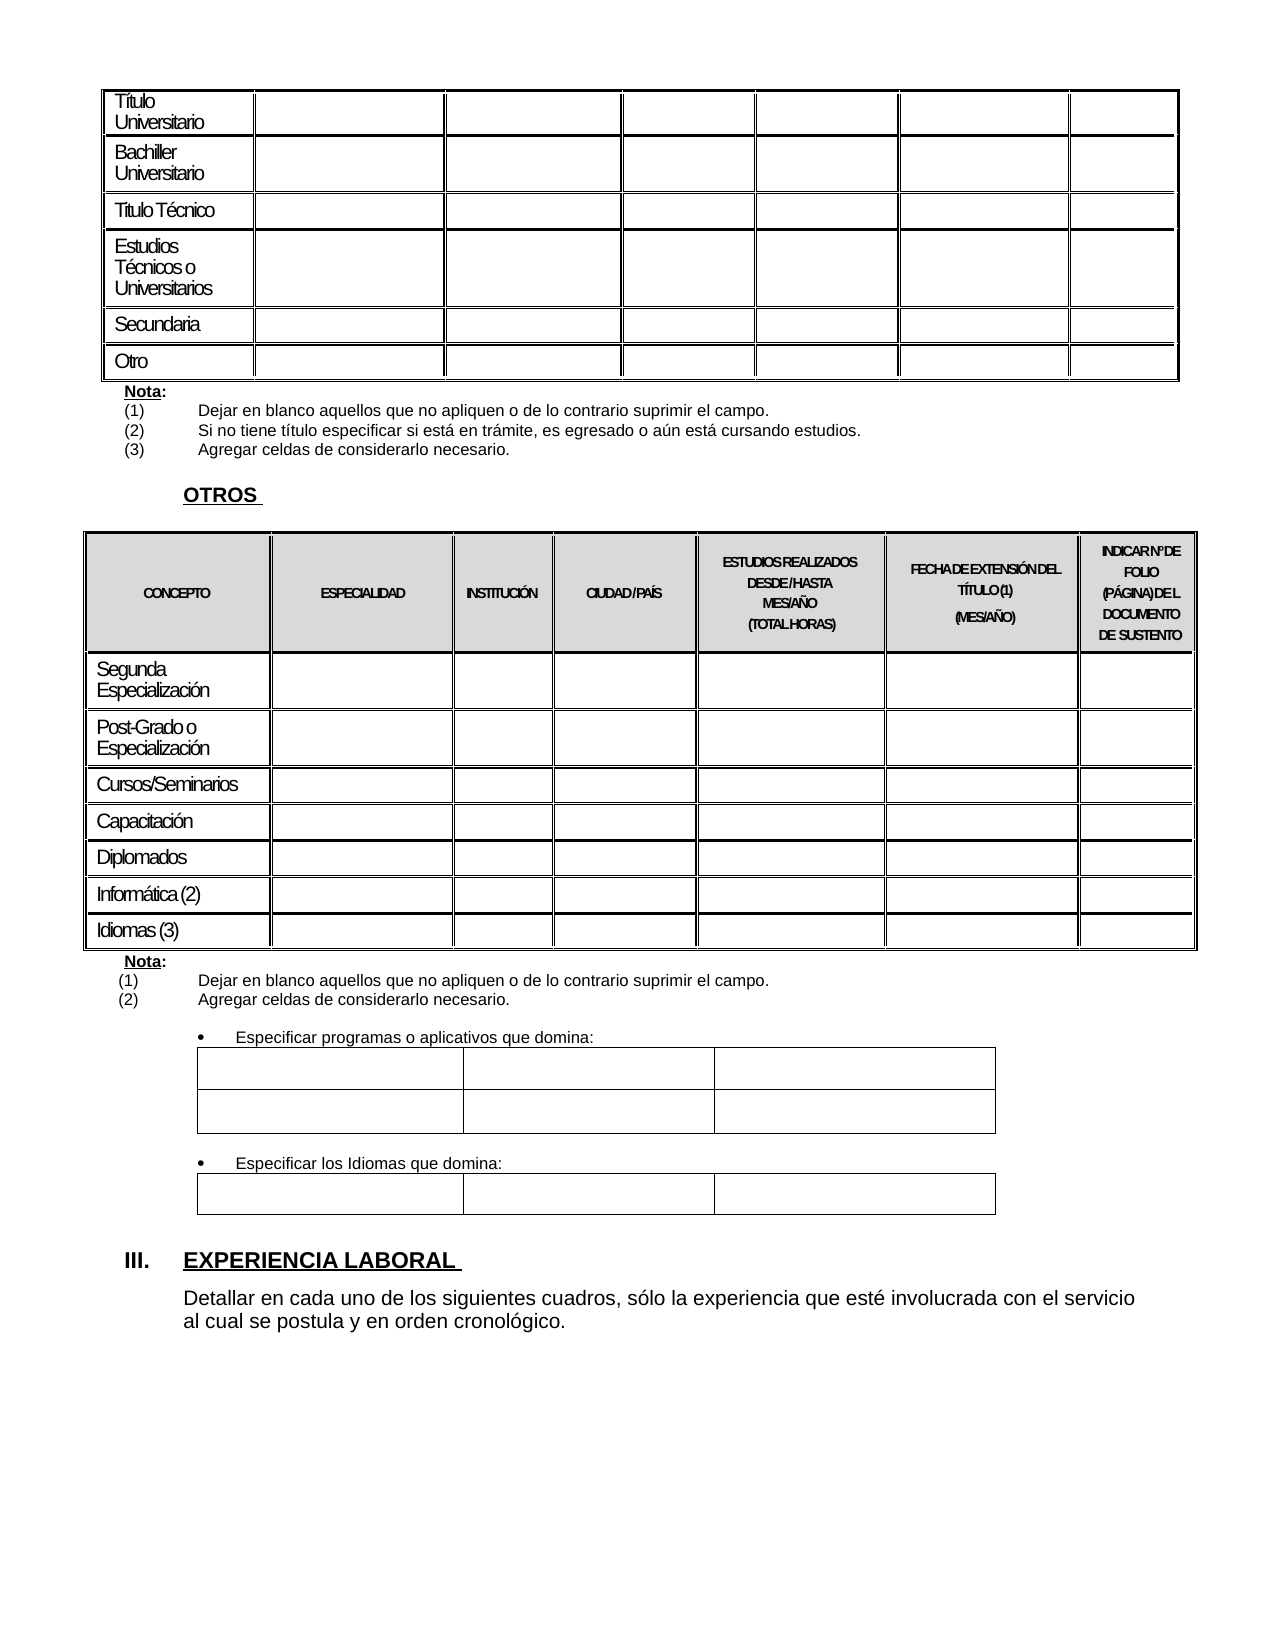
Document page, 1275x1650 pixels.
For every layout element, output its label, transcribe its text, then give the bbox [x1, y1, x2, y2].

table_cell [757, 137, 897, 191]
table_cell [755, 342, 899, 379]
table_cell [1071, 134, 1178, 191]
table_cell [624, 231, 754, 306]
table_cell [445, 91, 622, 133]
text (1) Dejar en blanco aquellos que no apliquen o de lo contrario suprimir el campo. [124, 401, 1157, 420]
table_cell [455, 878, 552, 912]
table_cell [899, 345, 1069, 379]
table_cell [899, 91, 1069, 133]
table_cell [887, 654, 1077, 708]
list Agregar celdas de considerarlo necesario. [118, 990, 1169, 1009]
list Especificar programas o aplicativos que domina: [198, 1028, 1169, 1047]
table_cell [622, 345, 755, 379]
table_cell Otro [105, 342, 254, 379]
table_cell Post-Grado o Especialización [87, 708, 270, 765]
table_cell [455, 711, 552, 765]
table_cell Bachiller Universitario [103, 134, 253, 191]
table_cell [455, 654, 552, 708]
table_cell [624, 194, 754, 227]
table_cell [555, 769, 695, 802]
table_header FECHA DE EXTENSIÓN DEL TÍTULO (1) (MES/AÑO) [885, 532, 1079, 651]
table_header INSTITUCIÓN [453, 532, 553, 651]
table_cell [445, 345, 622, 379]
table_cell [697, 914, 885, 948]
table_cell [757, 309, 897, 342]
table_cell [455, 805, 552, 838]
table_header [464, 1048, 714, 1088]
table_cell [755, 90, 899, 133]
table_cell [256, 137, 443, 191]
table_cell [455, 842, 552, 875]
table_cell [1079, 912, 1194, 948]
text (2) Si no tiene título especificar si está en trámite, es egresado o aún está cursando estudios. [124, 420, 1157, 439]
table_cell [273, 842, 452, 875]
list Especificar los Idiomas que domina: [198, 1153, 1169, 1173]
table_cell [887, 878, 1077, 912]
table_cell [757, 194, 897, 227]
table_header [198, 1174, 463, 1214]
table_cell [555, 711, 695, 765]
table_header ESPECIALIDAD [271, 533, 453, 651]
table_cell [901, 309, 1068, 342]
table_cell [622, 91, 755, 133]
table_header [198, 1048, 463, 1088]
table_cell Capacitación [87, 802, 270, 838]
table_cell [699, 711, 884, 765]
table_cell [887, 769, 1077, 802]
table_cell [887, 711, 1077, 765]
table_cell Titulo Técnico [105, 191, 253, 227]
table_cell [447, 194, 620, 227]
table_cell Título Universitario [105, 92, 254, 133]
table_cell [555, 805, 695, 838]
text (3) Agregar celdas de considerarlo necesario. [124, 439, 1157, 459]
table_cell [1071, 228, 1178, 306]
table_cell [555, 654, 695, 708]
table_cell Diplomados [85, 839, 269, 875]
table_cell [254, 342, 445, 379]
table_cell [699, 805, 884, 838]
table_header [715, 1048, 995, 1088]
table_cell [1069, 342, 1177, 379]
table_cell Idiomas (3) [87, 912, 271, 948]
table_header INDICAR Nº DE FOLIO (PÁGINA) DE L DOCUMENTO DE SUSTENTO [1079, 533, 1194, 651]
table_header ESTUDIOS REALIZADOS DESDE / HASTA MES/AÑO (TOTAL HORAS) [697, 533, 885, 651]
table_cell [273, 878, 452, 912]
table_cell [555, 878, 695, 912]
table_header [715, 1174, 995, 1214]
table_cell [273, 769, 452, 802]
table_cell [453, 912, 553, 948]
text Nota: [124, 951, 1157, 971]
table_cell Segunda Especialización [85, 651, 269, 708]
table_cell [464, 1090, 714, 1133]
table_cell [256, 231, 443, 306]
table_cell [901, 194, 1068, 227]
table_cell [1081, 802, 1194, 838]
table_cell [1081, 708, 1194, 765]
table_cell [699, 878, 884, 912]
table_cell [447, 231, 620, 306]
table_cell [901, 137, 1068, 191]
table_cell [256, 309, 443, 342]
table_cell [901, 231, 1068, 306]
table_cell Estudios Técnicos o Universitarios [103, 228, 253, 306]
table_cell [1081, 651, 1196, 708]
table_cell [624, 309, 754, 342]
table_cell Secundaria [105, 306, 253, 342]
text Detallar en cada uno de los siguientes cuadros, sólo la experiencia que esté involucrada con el servicio al cual se postula y en orden cronológico. [183, 1285, 1157, 1333]
table_cell [887, 805, 1077, 838]
table_cell [1069, 90, 1177, 133]
table_cell [699, 769, 884, 802]
table_cell [885, 912, 1079, 948]
table_cell [699, 842, 884, 875]
text III. EXPERIENCIA LABORAL [124, 1247, 1157, 1273]
table_cell [757, 231, 897, 306]
table_cell [1081, 875, 1194, 912]
table_cell [887, 842, 1077, 875]
table_cell [254, 90, 445, 133]
table_cell Cursos/Seminarios [85, 765, 271, 802]
table_header CONCEPTO [87, 534, 271, 651]
text Nota: [124, 382, 1157, 401]
table_cell [455, 769, 552, 802]
list Dejar en blanco aquellos que no apliquen o de lo contrario suprimir el campo. [118, 971, 1169, 990]
table_cell [273, 805, 452, 838]
table_header [464, 1174, 714, 1214]
table_cell [715, 1090, 995, 1133]
table_cell [273, 654, 452, 708]
table_cell [198, 1090, 463, 1133]
table_cell [699, 654, 884, 708]
table_cell [256, 194, 443, 227]
table_cell [553, 912, 697, 948]
table_cell [1079, 765, 1196, 802]
table_cell Informática (2) [87, 875, 270, 912]
table_cell [447, 309, 620, 342]
table_cell [1081, 839, 1196, 875]
table_cell [1071, 306, 1177, 342]
table_cell [273, 711, 452, 765]
table_cell [447, 137, 620, 191]
table_cell [624, 137, 754, 191]
table_cell [555, 842, 695, 875]
text OTROS [183, 483, 1157, 507]
table_header CIUDAD / PAÍS [553, 532, 697, 651]
table_cell [271, 914, 453, 948]
table_cell [1071, 191, 1177, 227]
